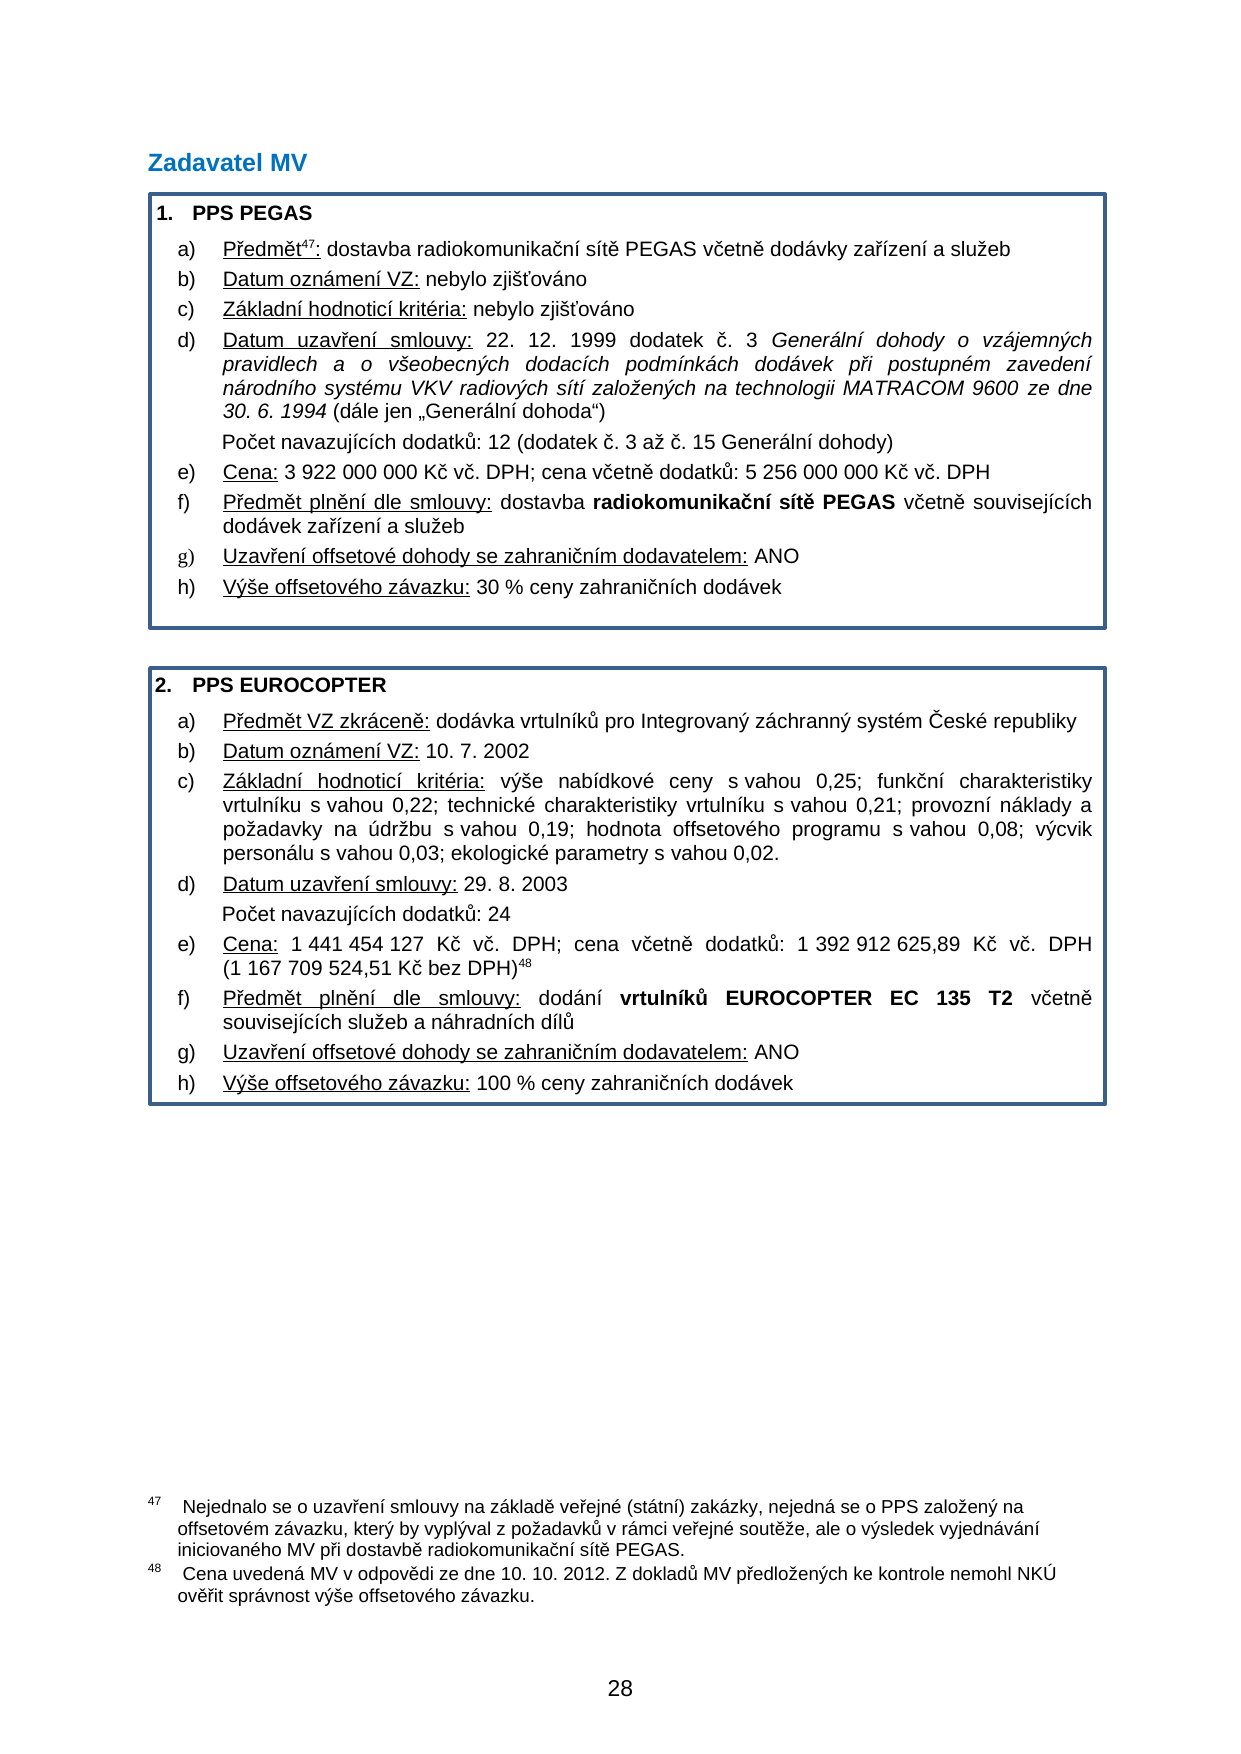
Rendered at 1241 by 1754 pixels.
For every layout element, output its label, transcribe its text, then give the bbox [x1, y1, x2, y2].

list Předmět plnění dle smlouvy: dostavba radiokomunikační sítě PEGAS včetně souvisejících dodávek zařízení a služeb [177, 490, 1092, 538]
list Počet navazujících dodatků: 12 (dodatek č. 3 až č. 15 Generální dohody) [221, 429, 1092, 453]
list Výše offsetového závazku: 30 % ceny zahraničních dodávek [177, 574, 1092, 598]
list Datum uzavření smlouvy: 22. 12. 1999 dodatek č. 3 Generální dohody o vzájemných pravidlech a o všeobecných dodacích podmínkách dodávek při postupném zavedení národního systému VKV radiových sítí založených na technologii MATRACOM 9600 ze dne 30. 6. 1994 (dále jen „Generální dohoda“) [177, 327, 1092, 423]
list Datum oznámení VZ: nebylo zjišťováno [177, 267, 1092, 291]
list Cena: 3 922 000 000 Kč vč. DPH; cena včetně dodatků: 5 256 000 000 Kč vč. DPH [177, 460, 1092, 484]
list Základní hodnoticí kritéria: výše nabídkové ceny s vahou 0,25; funkční charakteristiky vrtulníku s vahou 0,22; technické charakteristiky vrtulníku s vahou 0,21; provozní náklady a požadavky na údržbu s vahou 0,19; hodnota offsetového programu s vahou 0,08; výcvik personálu s vahou 0,03; ekologické parametry s vahou 0,02. [177, 769, 1092, 865]
list Základní hodnoticí kritéria: nebylo zjišťováno [177, 297, 1092, 321]
list Předmět plnění dle smlouvy: dodání vrtulníků EUROCOPTER EC 135 T2 včetně souvisejících služeb a náhradních dílů [177, 986, 1092, 1034]
text Zadavatel MV [148, 148, 1092, 176]
list PPS EUROCOPTER [154, 672, 1092, 696]
list Datum oznámení VZ: 10. 7. 2002 [177, 739, 1092, 763]
list Předmět: dostavba radiokomunikační sítě PEGAS včetně dodávky zařízení a služeb [177, 237, 1092, 261]
list Výše offsetového závazku: 100 % ceny zahraničních dodávek [177, 1070, 1092, 1094]
list Uzavření offsetové dohody se zahraničním dodavatelem: ANO [177, 1040, 1092, 1064]
text Počet navazujících dodatků: 24 [222, 902, 1092, 926]
list Datum uzavření smlouvy: 29. 8. 2003 [177, 871, 1092, 895]
list Cena: 1 441 454 127 Kč vč. DPH; cena včetně dodatků: 1 392 912 625,89 Kč vč. DPH (1 167 709 524,51 Kč bez DPH) [177, 932, 1092, 980]
list Uzavření offsetové dohody se zahraničním dodavatelem: ANO [177, 544, 1092, 568]
list Předmět VZ zkráceně: dodávka vrtulníků pro Integrovaný záchranný systém České republiky [177, 709, 1092, 733]
list PPS PEGAS [156, 200, 1092, 224]
